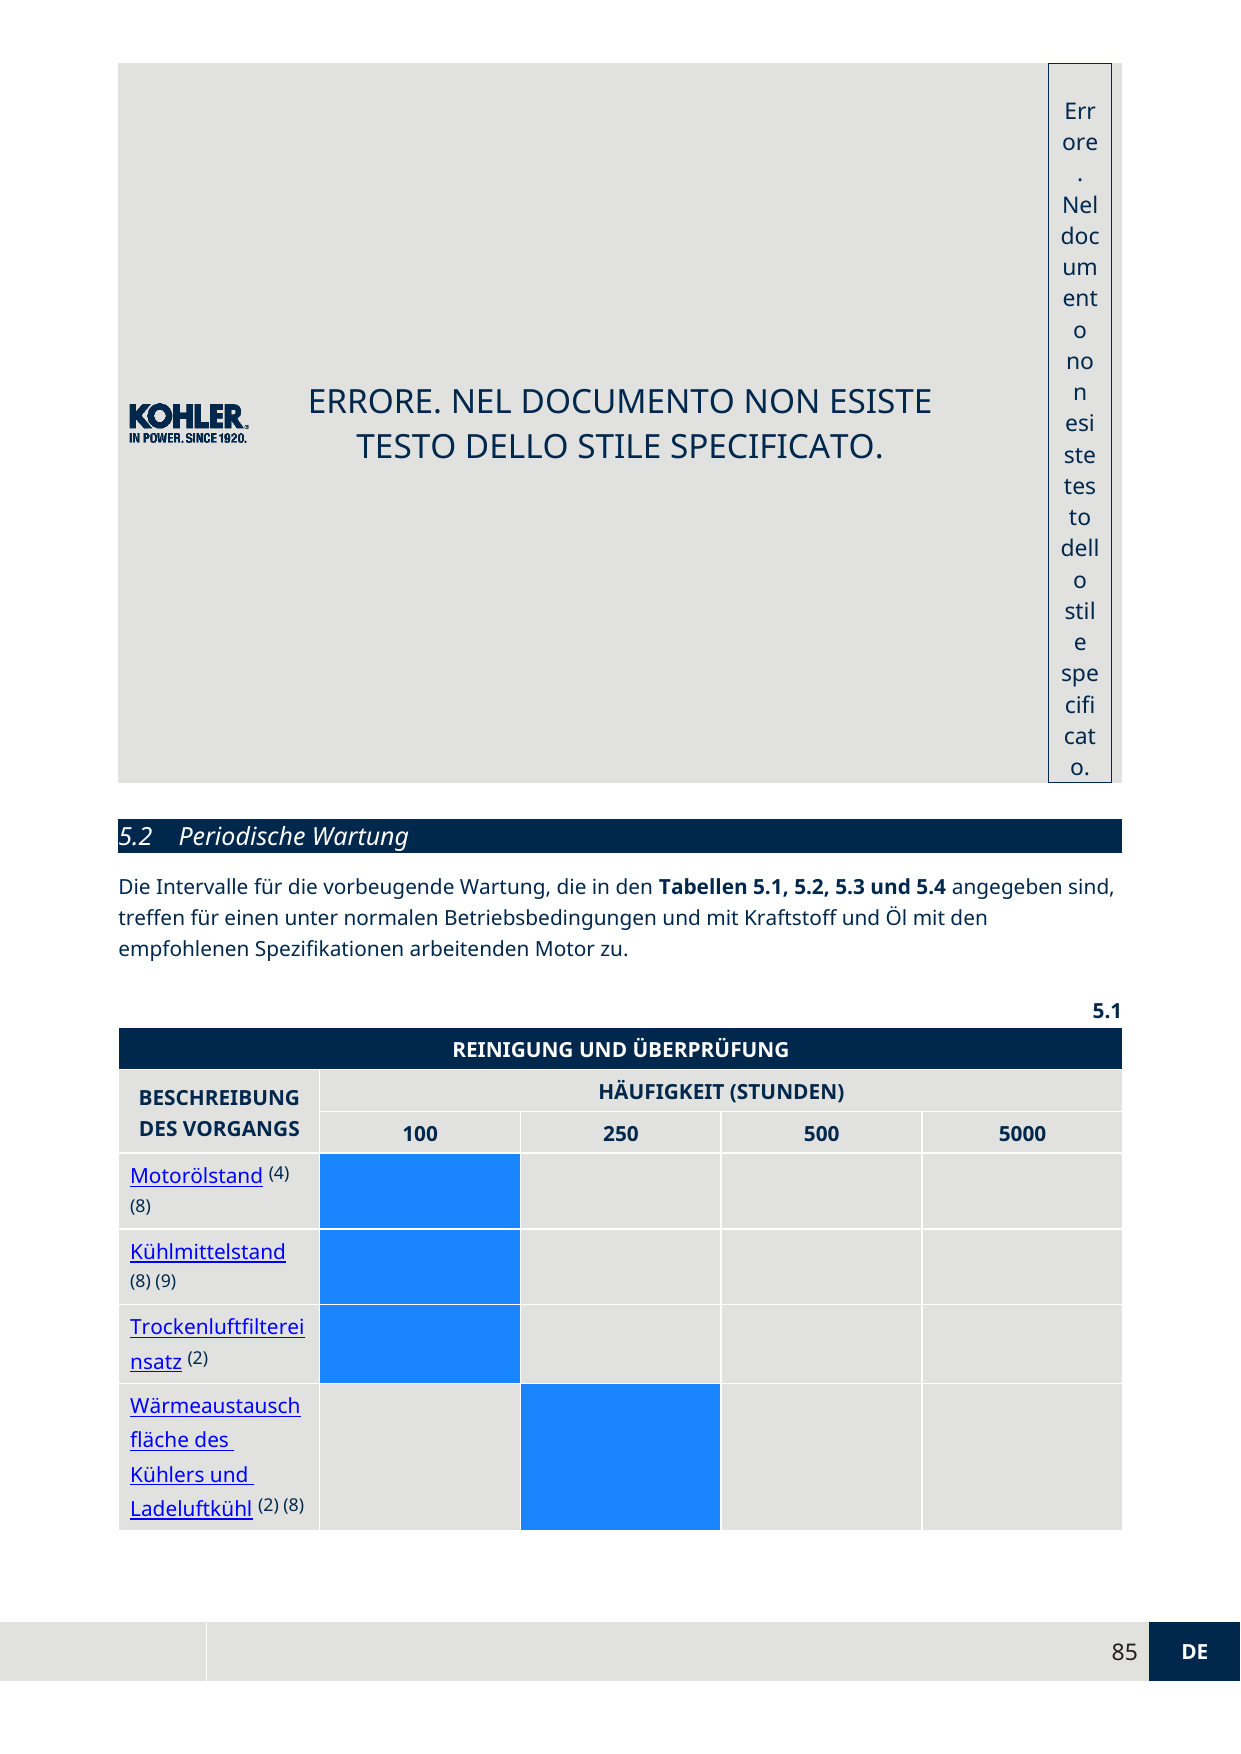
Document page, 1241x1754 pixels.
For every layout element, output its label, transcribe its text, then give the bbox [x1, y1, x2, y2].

table_cell 500 [722, 1112, 921, 1152]
table_cell [722, 1384, 921, 1530]
table_cell 5000 [923, 1112, 1122, 1152]
table_cell HÄUFIGKEIT (STUNDEN) [320, 1070, 1122, 1111]
table_cell [923, 1230, 1122, 1304]
table_cell 250 [521, 1112, 720, 1152]
table_cell Kühlmittelstand (8) (9) [119, 1230, 319, 1304]
table_cell [722, 1305, 921, 1383]
table_cell Wärmeaustauschfläche des Kühlers und Ladeluftkühl (2) (8) [119, 1384, 319, 1530]
table_header REINIGUNG UND ÜBERPRÜFUNG [119, 1028, 1122, 1069]
table_cell [722, 1230, 921, 1304]
table_cell Motorölstand (4) (8) [119, 1154, 319, 1228]
table_cell BESCHREIBUNG DES VORGANGS [119, 1070, 319, 1152]
subtitle Periodische Wartung [118, 819, 1122, 853]
table_cell [320, 1230, 520, 1304]
table_cell [320, 1384, 520, 1530]
text 5.1 [118, 996, 1122, 1024]
table_cell [521, 1384, 720, 1530]
table_cell [923, 1305, 1122, 1383]
table_cell [923, 1384, 1122, 1530]
picture [129, 403, 249, 443]
table_cell Trockenluftfiltereinsatz (2) [119, 1305, 319, 1383]
table_cell [521, 1305, 720, 1383]
table_cell [521, 1230, 720, 1304]
table_cell [923, 1154, 1122, 1228]
text Die Intervalle für die vorbeugende Wartung, die in den Tabellen 5.1, 5.2, 5.3 und 5.4 angegeben sind, treffen für einen unter normalen Betriebsbedingungen und mit Kraftstoff und Öl mit den empfohlenen Spezifikationen arbeitenden Motor zu. [118, 872, 1122, 962]
table_cell [722, 1154, 921, 1228]
table_cell [320, 1154, 520, 1228]
table_cell [521, 1154, 720, 1228]
table_cell [320, 1305, 520, 1383]
table_cell 100 [320, 1112, 520, 1152]
